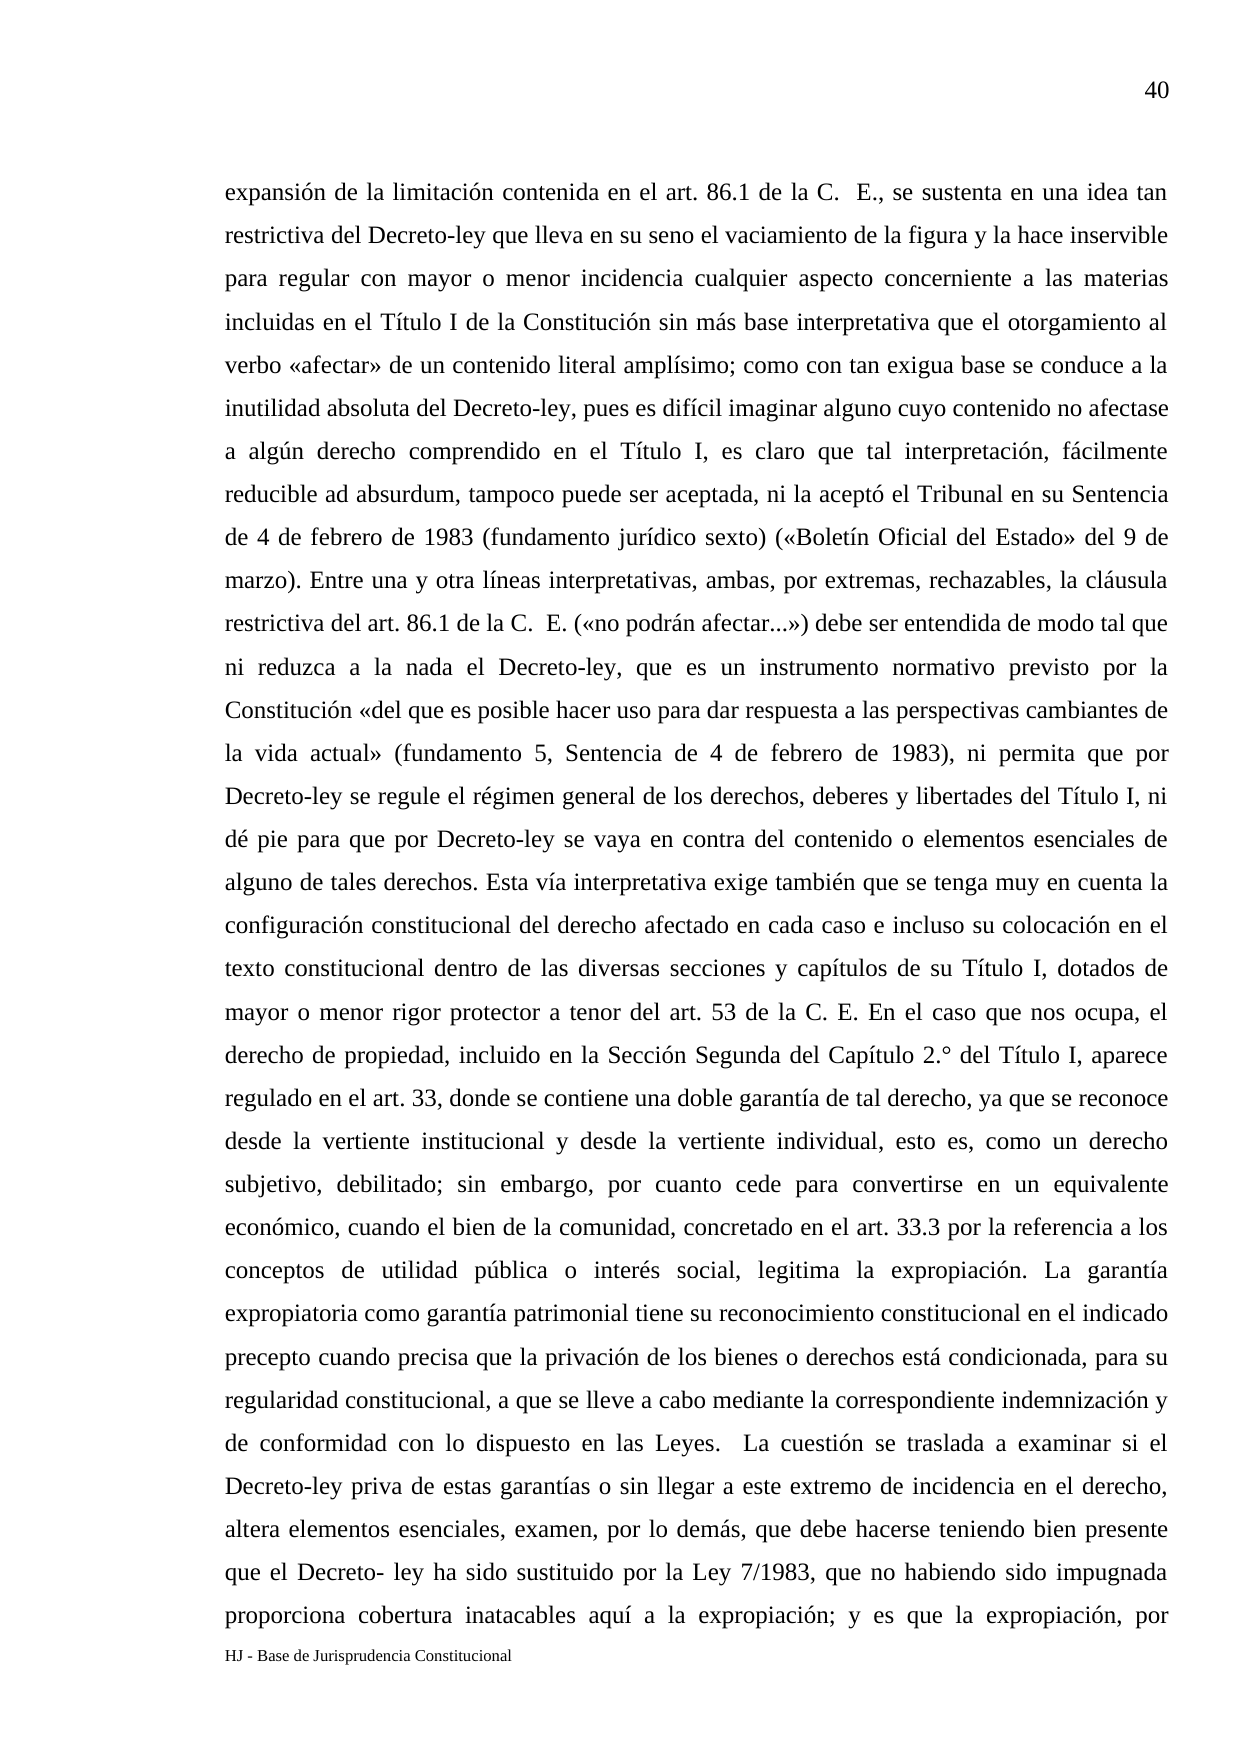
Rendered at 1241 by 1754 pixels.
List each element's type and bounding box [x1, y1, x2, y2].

text [224, 177, 1169, 1629]
